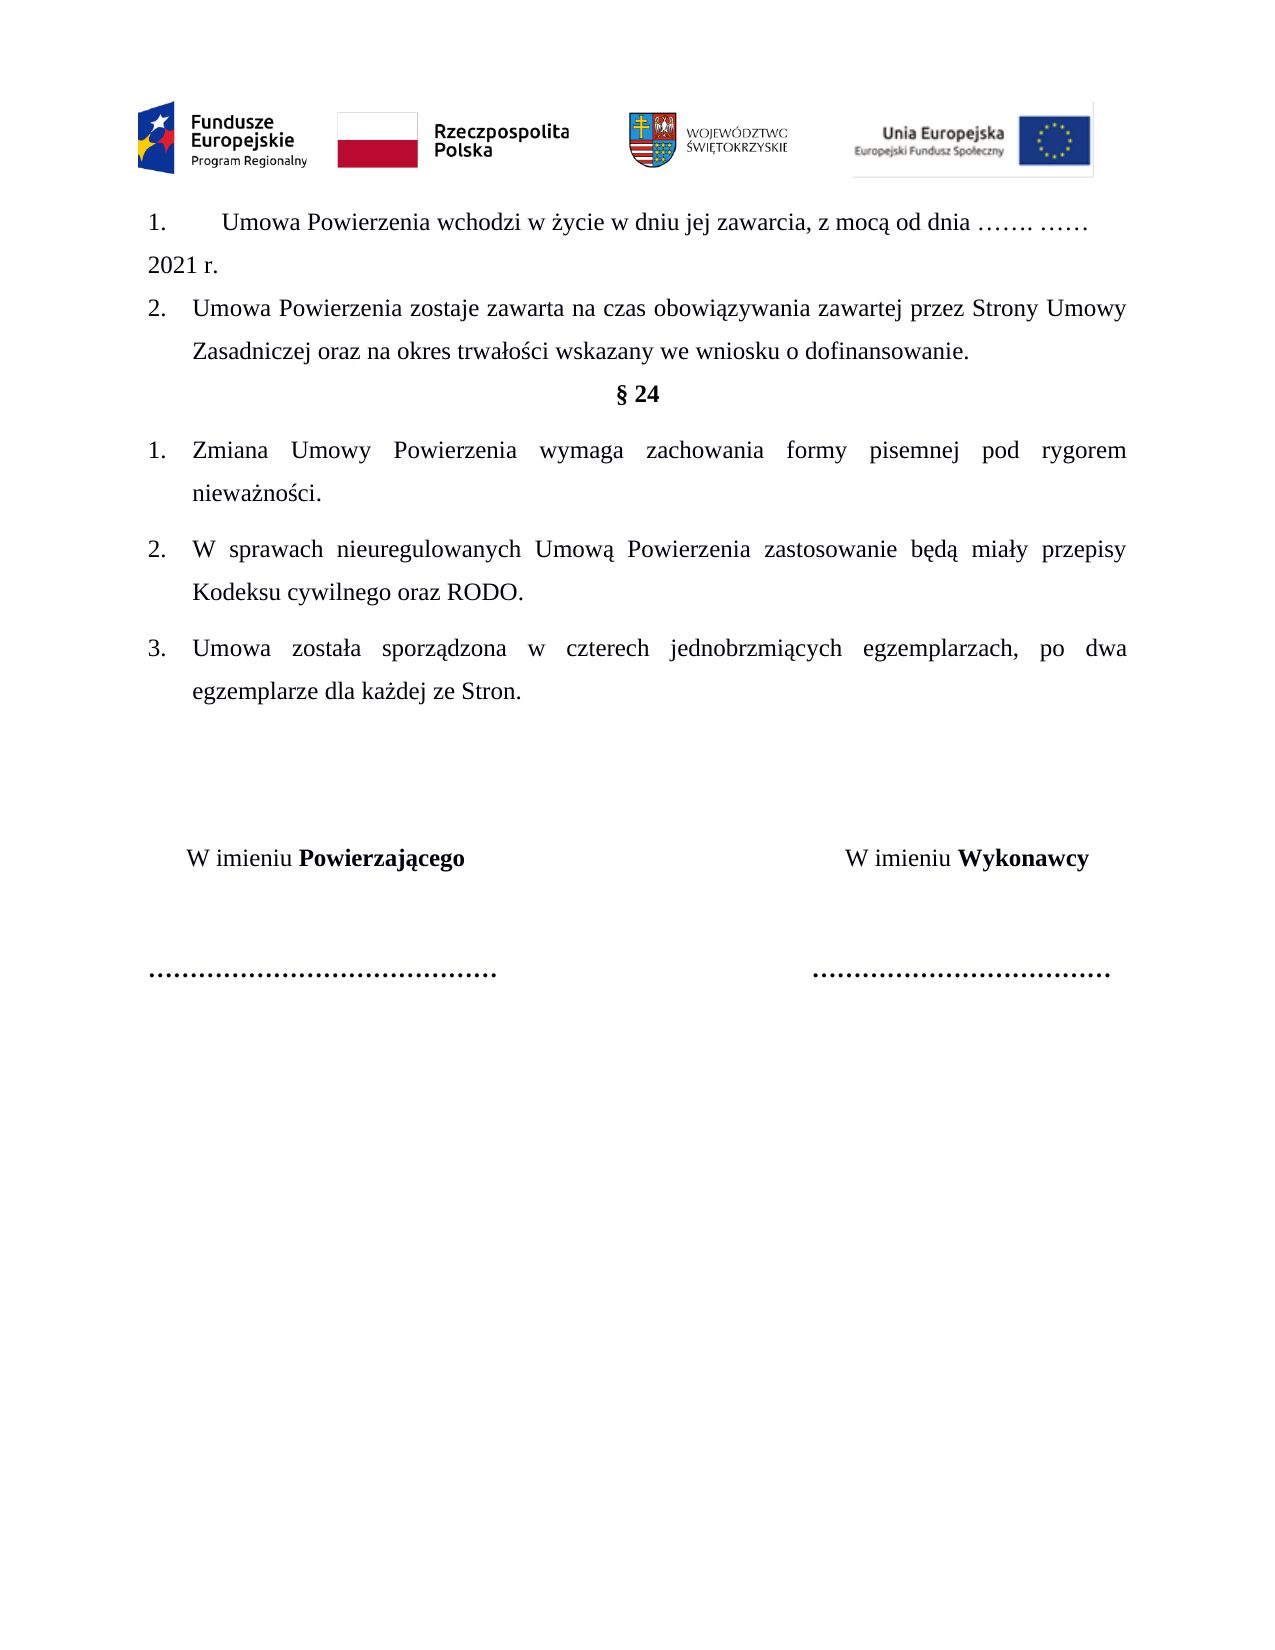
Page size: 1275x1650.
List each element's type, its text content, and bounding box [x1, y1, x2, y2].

list W sprawach nieuregulowanych Umową Powierzenia zastosowanie będą miały przepisy Kodeksu cywilnego oraz RODO. [148, 534, 1127, 606]
picture [852, 101, 1095, 179]
picture [138, 101, 307, 174]
list Zmiana Umowy Powierzenia wymaga zachowania formy pisemnej pod rygorem nieważności. [148, 435, 1127, 507]
picture [337, 101, 569, 174]
list Umowa Powierzenia wchodzi w życie w dniu jej zawarcia, z mocą od dnia ……. …… 2021 r. [148, 207, 1127, 279]
text W imieniu Powierzającego W imieniu Wykonawcy [148, 843, 1127, 871]
text …………………………………… ……………………………… [148, 954, 1127, 1026]
list Umowa została sporządzona w czterech jednobrzmiących egzemplarzach, po dwa egzemplarze dla każdej ze Stron. [148, 633, 1127, 704]
picture [629, 101, 788, 174]
list § 24 [148, 379, 1127, 408]
list Umowa Powierzenia zostaje zawarta na czas obowiązywania zawartej przez Strony Umowy Zasadniczej oraz na okres trwałości wskazany we wniosku o dofinansowanie. [148, 293, 1127, 365]
